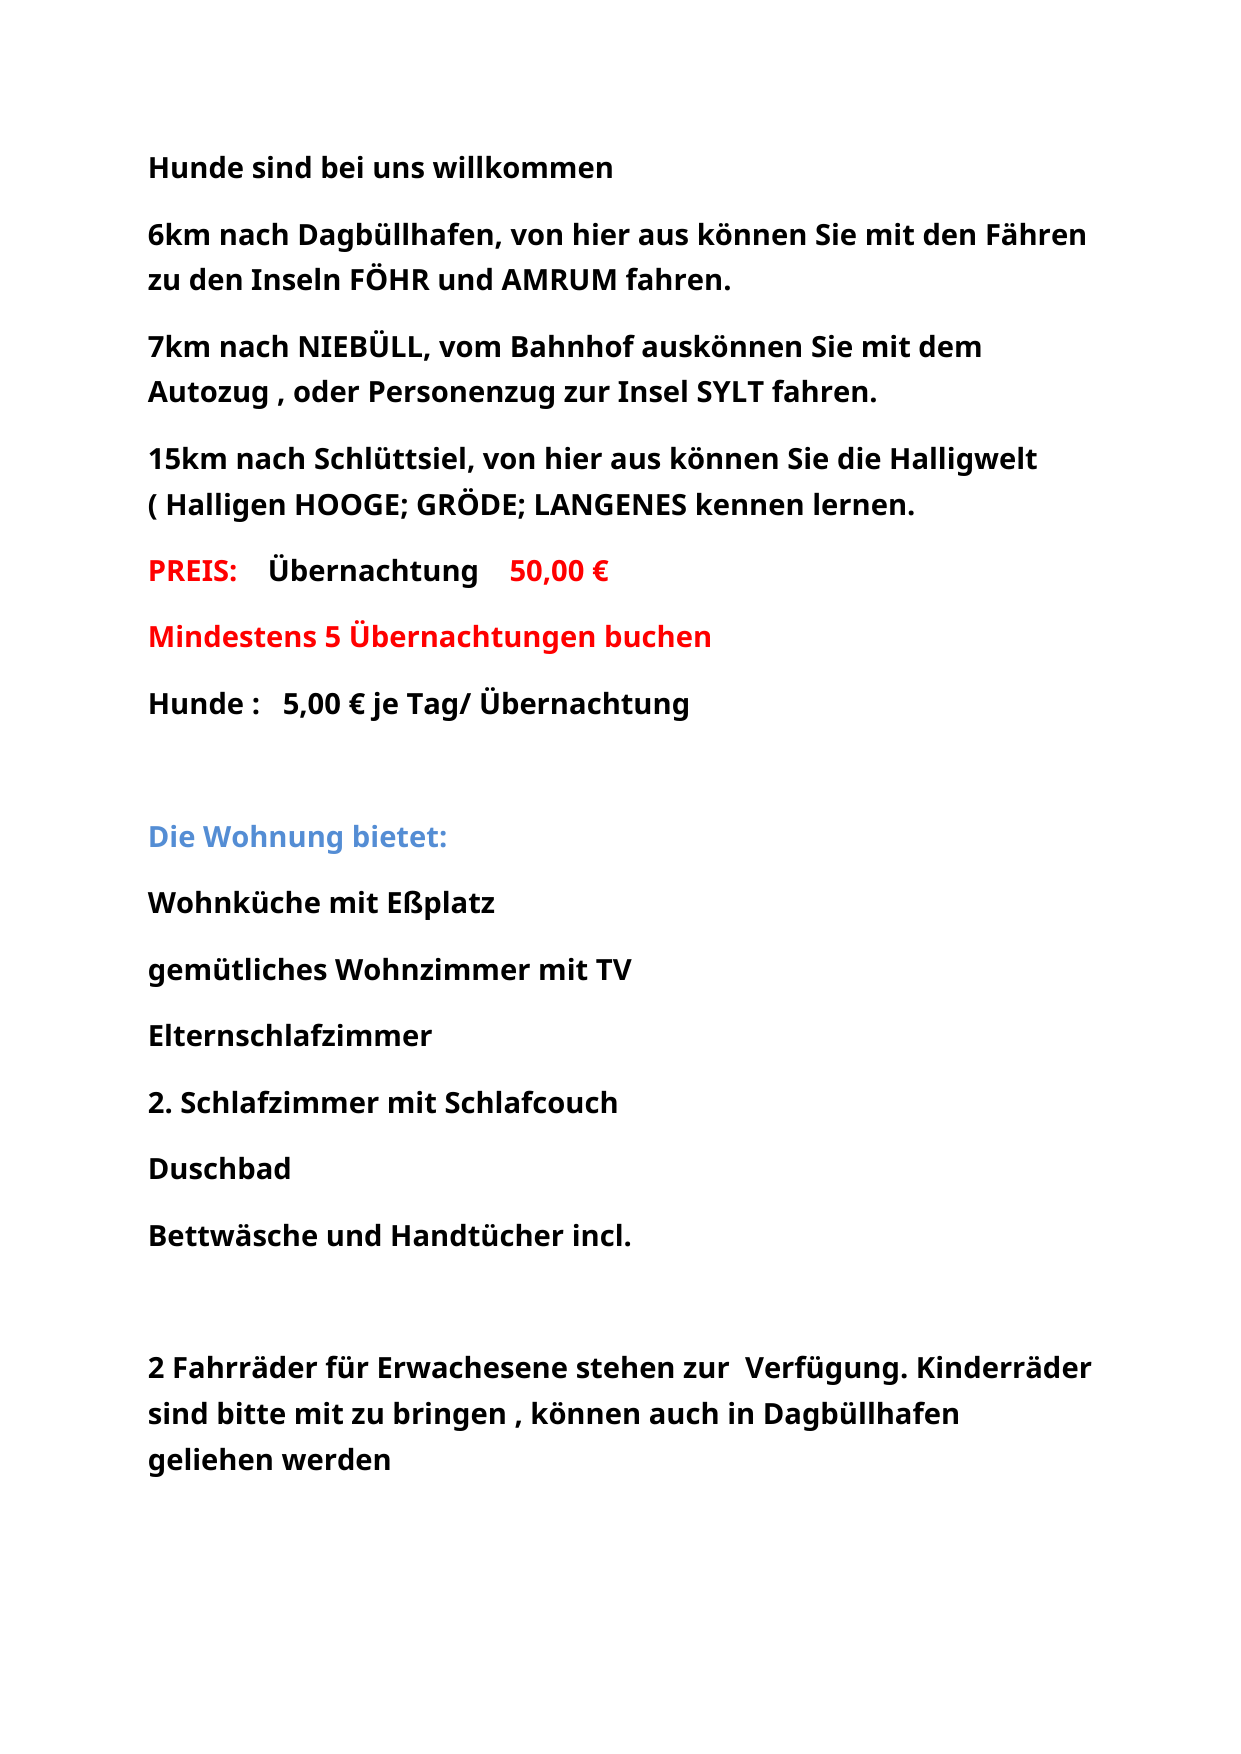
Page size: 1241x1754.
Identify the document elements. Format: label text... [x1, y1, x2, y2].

text 2. Schlafzimmer mit Schlafcouch [148, 1082, 1093, 1122]
text PREIS: Übernachtung 50,00 € [148, 550, 1093, 590]
text Elternschlafzimmer [148, 1016, 1093, 1055]
text gemütliches Wohnzimmer mit TV [148, 949, 1093, 989]
text 2 Fahrräder für Erwachesene stehen zur Verfügung. Kinderräder sind bitte mit zu bringen , können auch in Dagbüllhafen geliehen werden [148, 1348, 1093, 1479]
text 7km nach NIEBÜLL, vom Bahnhof auskönnen Sie mit dem Autozug , oder Personenzug zur Insel SYLT fahren. [148, 326, 1093, 411]
text Hunde : 5,00 € je Tag/ Übernachtung [148, 683, 1093, 723]
text Mindestens 5 Übernachtungen buchen [148, 617, 1093, 656]
text Die Wohnung bietet: [148, 816, 1093, 856]
text Wohnküche mit Eßplatz [148, 883, 1093, 922]
text 15km nach Schlüttsiel, von hier aus können Sie die Halligwelt ( Halligen HOOGE; GRÖDE; LANGENES kennen lernen. [148, 438, 1093, 523]
text 6km nach Dagbüllhafen, von hier aus können Sie mit den Fähren zu den Inseln FÖHR und AMRUM fahren. [148, 214, 1093, 299]
text Bettwäsche und Handtücher incl. [148, 1215, 1093, 1254]
text Duschbad [148, 1148, 1093, 1188]
text Hunde sind bei uns willkommen [148, 148, 1093, 187]
